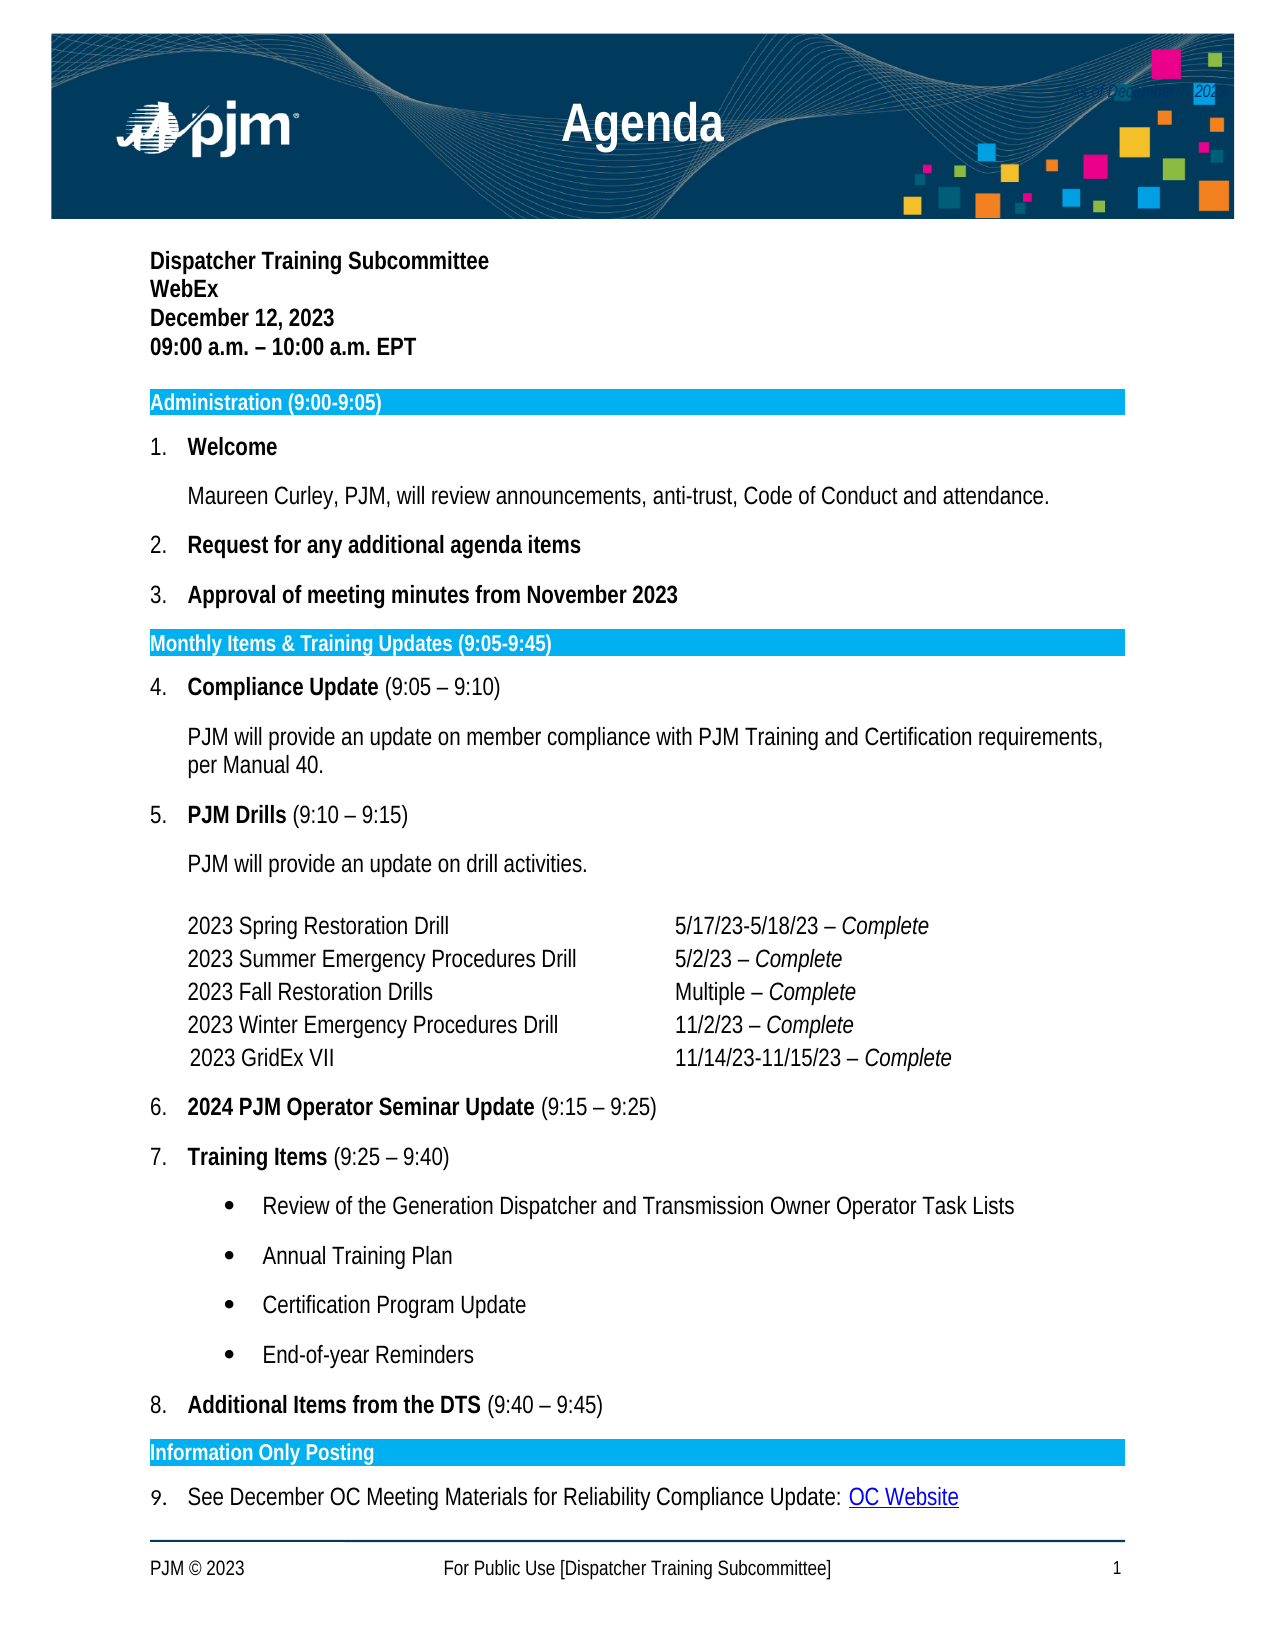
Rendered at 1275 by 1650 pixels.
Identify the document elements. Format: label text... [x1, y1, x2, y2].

subtitle See December OC Meeting Materials for Reliability Compliance Update: OC Website [150, 1482, 1125, 1511]
subtitle Welcome [150, 432, 1125, 460]
subtitle Annual Training Plan [225, 1241, 1125, 1269]
text Dispatcher Training Subcommittee [150, 246, 1125, 274]
subtitle Maureen Curley, PJM, will review announcements, anti-trust, Code of Conduct and attendance. [187, 481, 1125, 510]
subtitle 2023 Spring Restoration Drill 5/17/23-5/18/23 – Complete [187, 911, 1125, 939]
subtitle PJM Drills (9:10 – 9:15) [150, 800, 1125, 828]
subtitle Information Only Posting [150, 1439, 1125, 1466]
subtitle 2023 GridEx VII 11/14/23-11/15/23 – Complete [150, 1042, 1125, 1071]
subtitle Compliance Update (9:05 – 9:10) [150, 672, 1125, 701]
subtitle End-of-year Reminders [225, 1340, 1125, 1369]
subtitle Administration (9:00-9:05) [150, 389, 1125, 415]
text 09:00 a.m. – 10:00 a.m. EPT [150, 332, 1125, 360]
subtitle Approval of meeting minutes from November 2023 [150, 580, 1125, 609]
subtitle PJM will provide an update on drill activities. [187, 849, 1125, 878]
subtitle Additional Items from the DTS (9:40 – 9:45) [150, 1390, 1125, 1418]
subtitle 2024 PJM Operator Seminar Update (9:15 – 9:25) [150, 1092, 1125, 1121]
subtitle 2023 Summer Emergency Procedures Drill 5/2/23 – Complete [187, 944, 1125, 972]
subtitle Training Items (9:25 – 9:40) [150, 1141, 1125, 1170]
subtitle Certification Program Update [225, 1290, 1125, 1319]
text WebEx [150, 274, 1125, 303]
text December 12, 2023 [150, 303, 1125, 332]
subtitle PJM will provide an update on member compliance with PJM Training and Certification requirements, per Manual 40. [187, 722, 1125, 779]
subtitle 2023 Winter Emergency Procedures Drill 11/2/23 – Complete [187, 1009, 1125, 1038]
subtitle Review of the Generation Dispatcher and Transmission Owner Operator Task Lists [225, 1191, 1125, 1220]
picture [51, 32, 1235, 219]
subtitle Request for any additional agenda items [150, 531, 1125, 559]
subtitle 2023 Fall Restoration Drills Multiple – Complete [187, 977, 1125, 1005]
subtitle Monthly Items & Training Updates (9:05-9:45) [150, 629, 1125, 656]
